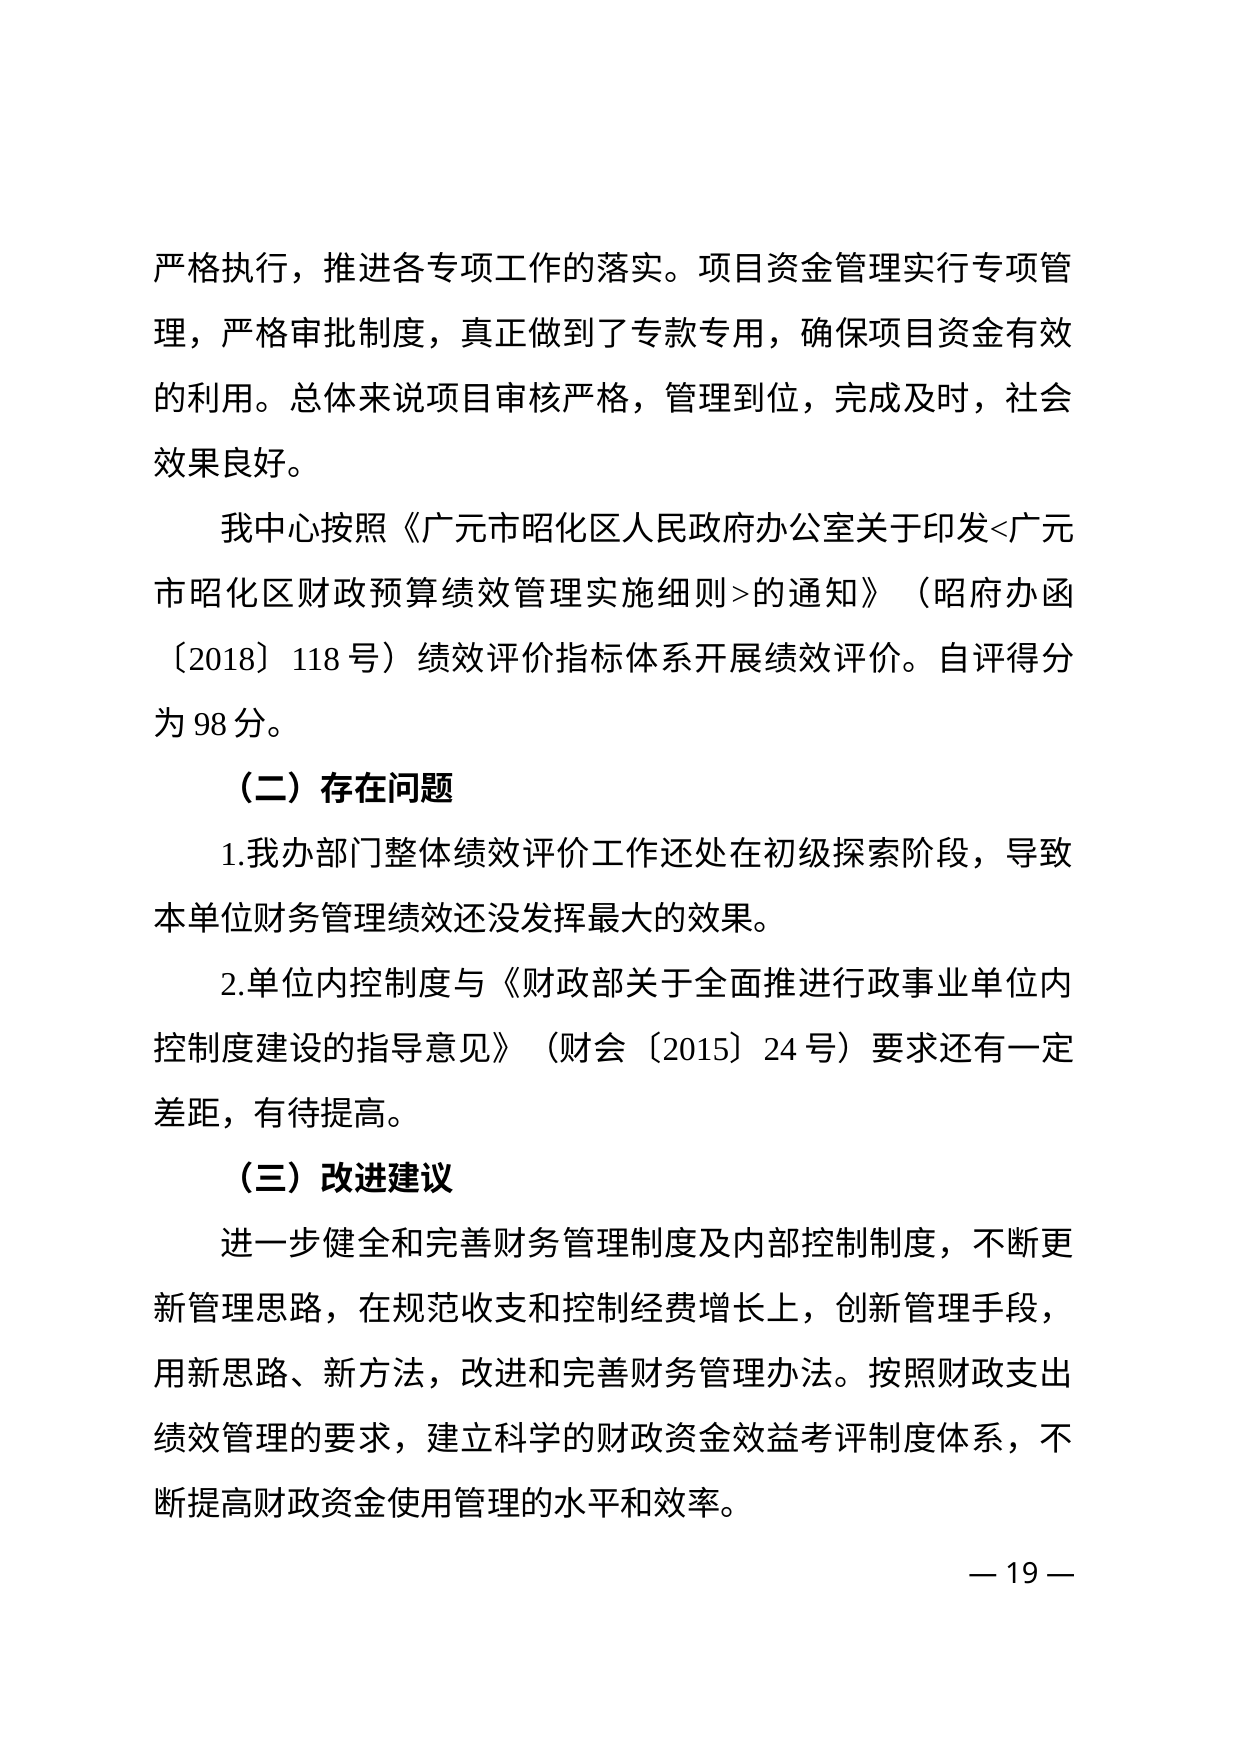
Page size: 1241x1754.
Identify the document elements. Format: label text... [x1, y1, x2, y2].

text 1.我办部门整体绩效评价工作还处在初级探索阶段，导致本单位财务管理绩效还没发挥最大的效果。 [153, 818, 1075, 948]
list 我中心按照《广元市昭化区人民政府办公室关于印发<广元市昭化区财政预算绩效管理实施细则>的通知》（昭府办函〔2018〕118号）绩效评价指标体系开展绩效评价。自评得分为98分。 [153, 493, 1075, 753]
text 进一步健全和完善财务管理制度及内部控制制度，不断更新管理思路，在规范收支和控制经费增长上，创新管理手段，用新思路、新方法，改进和完善财务管理办法。按照财政支出绩效管理的要求，建立科学的财政资金效益考评制度体系，不断提高财政资金使用管理的水平和效率。 [153, 1208, 1075, 1533]
text （二）存在问题 [153, 753, 1075, 818]
text 2.单位内控制度与《财政部关于全面推进行政事业单位内控制度建设的指导意见》（财会〔2015〕24号）要求还有一定差距，有待提高。 [153, 948, 1075, 1143]
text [153, 233, 1075, 493]
text （三）改进建议 [153, 1143, 1075, 1208]
